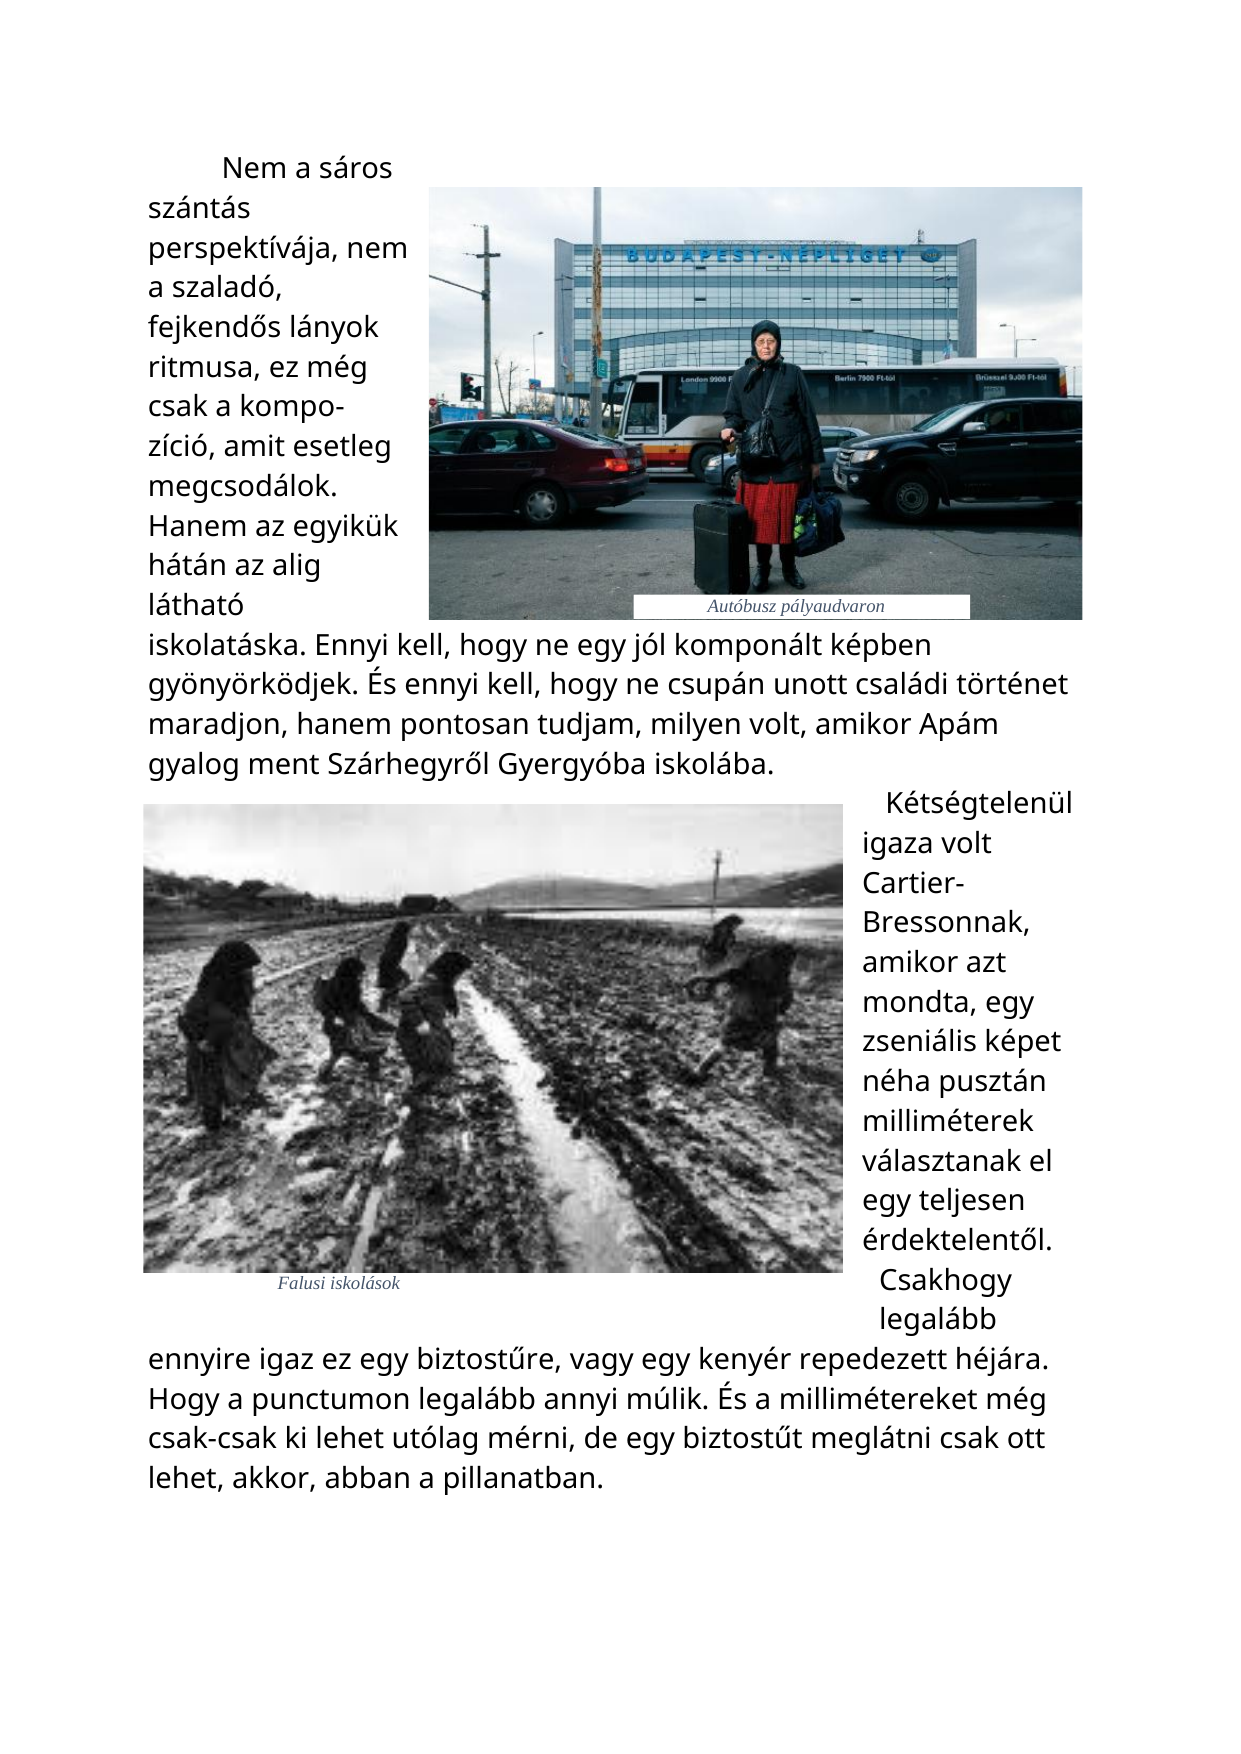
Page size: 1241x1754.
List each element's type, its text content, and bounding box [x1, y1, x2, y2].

picture [428, 187, 1083, 620]
picture [143, 804, 843, 1273]
